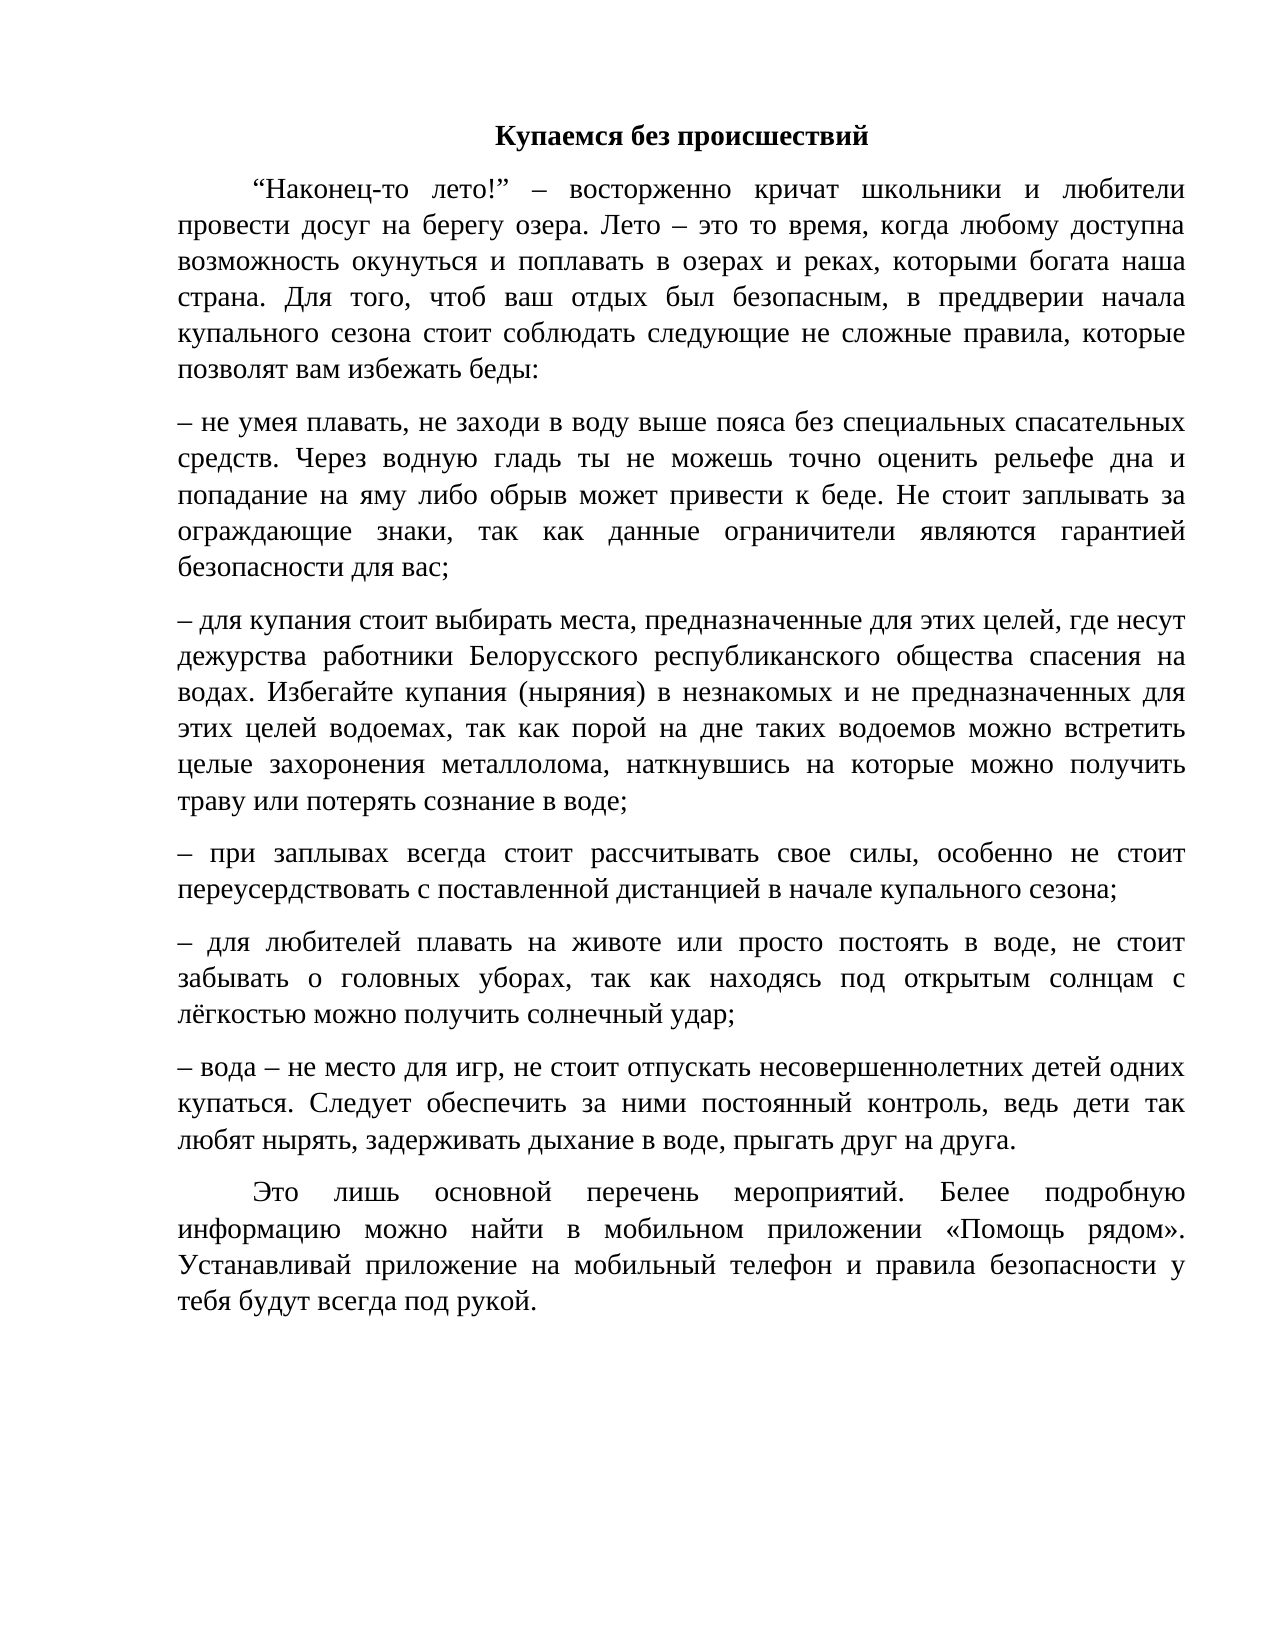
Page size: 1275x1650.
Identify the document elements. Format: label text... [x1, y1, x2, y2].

text – для любителей плавать на животе или просто постоять в воде, не стоит забывать о головных уборах, так как находясь под открытым солнцам с лёгкостью можно получить солнечный удар; [177, 924, 1186, 1030]
text Купаемся без происшествий [177, 118, 1186, 152]
text Это лишь основной перечень мероприятий. Белее подробную информацию можно найти в мобильном приложении «Помощь рядом». Устанавливай приложение на мобильный телефон и правила безопасности у тебя будут всегда под рукой. [177, 1174, 1186, 1317]
text – вода – не место для игр, не стоит отпускать несовершеннолетних детей одних купаться. Следует обеспечить за ними постоянный контроль, ведь дети так любят нырять, задерживать дыхание в воде, прыгать друг на друга. [177, 1049, 1186, 1155]
text – при заплывах всегда стоит рассчитывать свое силы, особенно не стоит переусердствовать с поставленной дистанцией в начале купального сезона; [177, 835, 1186, 905]
text “Наконец-то лето!” – восторженно кричат школьники и любители провести досуг на берегу озера. Лето – это то время, когда любому доступна возможность окунуться и поплавать в озерах и реках, которыми богата наша страна. Для того, чтоб ваш отдых был безопасным, в преддверии начала купального сезона стоит соблюдать следующие не сложные правила, которые позволят вам избежать беды: [177, 171, 1186, 385]
text – не умея плавать, не заходи в воду выше пояса без специальных спасательных средств. Через водную гладь ты не можешь точно оценить рельефе дна и попадание на яму либо обрыв может привести к беде. Не стоит заплывать за ограждающие знаки, так как данные ограничители являются гарантией безопасности для вас; [177, 404, 1186, 583]
text – для купания стоит выбирать места, предназначенные для этих целей, где несут дежурства работники Белорусского республиканского общества спасения на водах. Избегайте купания (ныряния) в незнакомых и не предназначенных для этих целей водоемах, так как порой на дне таких водоемов можно встретить целые захоронения металлолома, наткнувшись на которые можно получить траву или потерять сознание в воде; [177, 602, 1186, 816]
